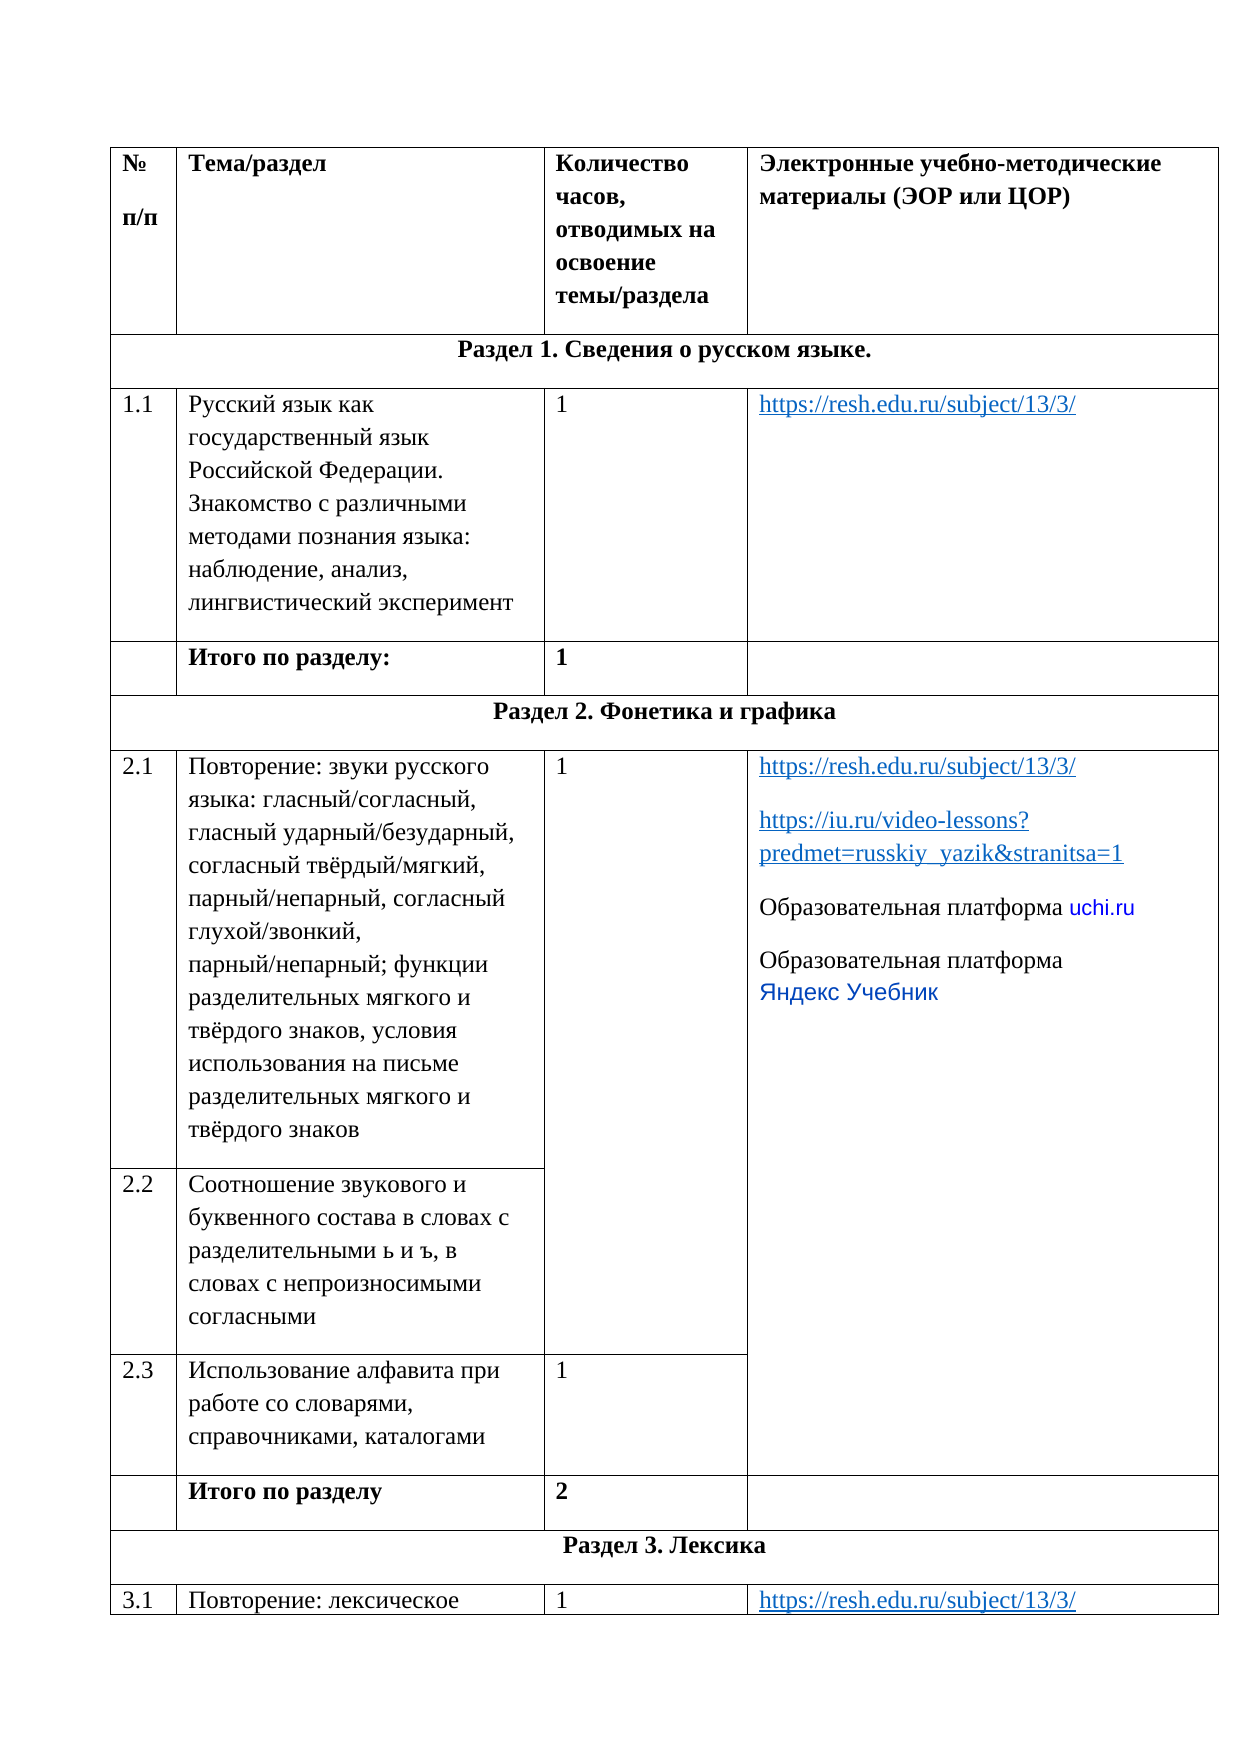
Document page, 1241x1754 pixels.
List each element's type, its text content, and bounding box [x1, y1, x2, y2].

table_cell 3.1 [111, 1585, 176, 1614]
table_header Электронные учебно-методические материалы (ЭОР или ЦОР) [748, 148, 1218, 333]
table_cell 1 [545, 642, 747, 695]
table_cell 2 [545, 1476, 747, 1529]
table_cell Использование алфавита при работе со словарями, справочниками, каталогами [177, 1355, 544, 1475]
table_cell 1 [545, 1355, 747, 1475]
table_cell Русский язык как государственный язык Российской Федерации. Знакомство с различными методами познания языка: наблюдение, анализ, лингвистический эксперимент [177, 389, 544, 641]
table_cell [111, 642, 176, 695]
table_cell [177, 1585, 544, 1614]
table_cell 2.2 [111, 1169, 176, 1354]
table_cell 1 [545, 1585, 747, 1614]
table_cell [748, 1585, 1218, 1614]
table_cell 2.3 [111, 1355, 176, 1475]
table_cell [748, 1476, 1218, 1529]
table_cell [748, 642, 1218, 695]
table_cell 1.1 [111, 389, 176, 641]
table_cell Повторение: звуки русского языка: гласный/согласный, гласный ударный/безударный, согласный твёрдый/мягкий, парный/непарный, согласный глухой/звонкий, парный/непарный; функции разделительных мягкого и твёрдого знаков, условия использования на письме разделительных мягкого и твёрдого знаков [177, 751, 544, 1168]
table_cell Раздел 3. Лексика [111, 1531, 1218, 1584]
table_cell 1 [545, 389, 747, 641]
table_cell https://resh.edu.ru/subject/13/3/ https://iu.ru/video-lessons?predmet=russkiy_yazik&stranitsa=1 Образовательная платформа uchi.ru Образовательная платформа Яндекс Учебник [748, 751, 1218, 1475]
table_cell https://resh.edu.ru/subject/13/3/ [748, 389, 1218, 641]
table_cell Соотношение звукового и буквенного состава в словах с разделительными ь и ъ, в словах с непроизносимыми согласными [177, 1169, 544, 1354]
table_header Тема/раздел [177, 148, 544, 333]
table_cell 1 [545, 751, 747, 1354]
table_cell Раздел 1. Сведения о русском языке. [111, 335, 1218, 388]
table_header Количество часов, отводимых на освоение темы/раздела [545, 148, 747, 333]
table_cell Итого по разделу: [177, 642, 544, 695]
table_cell 2.1 [111, 751, 176, 1168]
table_cell [111, 1476, 176, 1529]
table_cell Раздел 2. Фонетика и графика [111, 696, 1218, 750]
table_header № п/п [111, 148, 176, 333]
table_cell Итого по разделу [177, 1476, 544, 1529]
